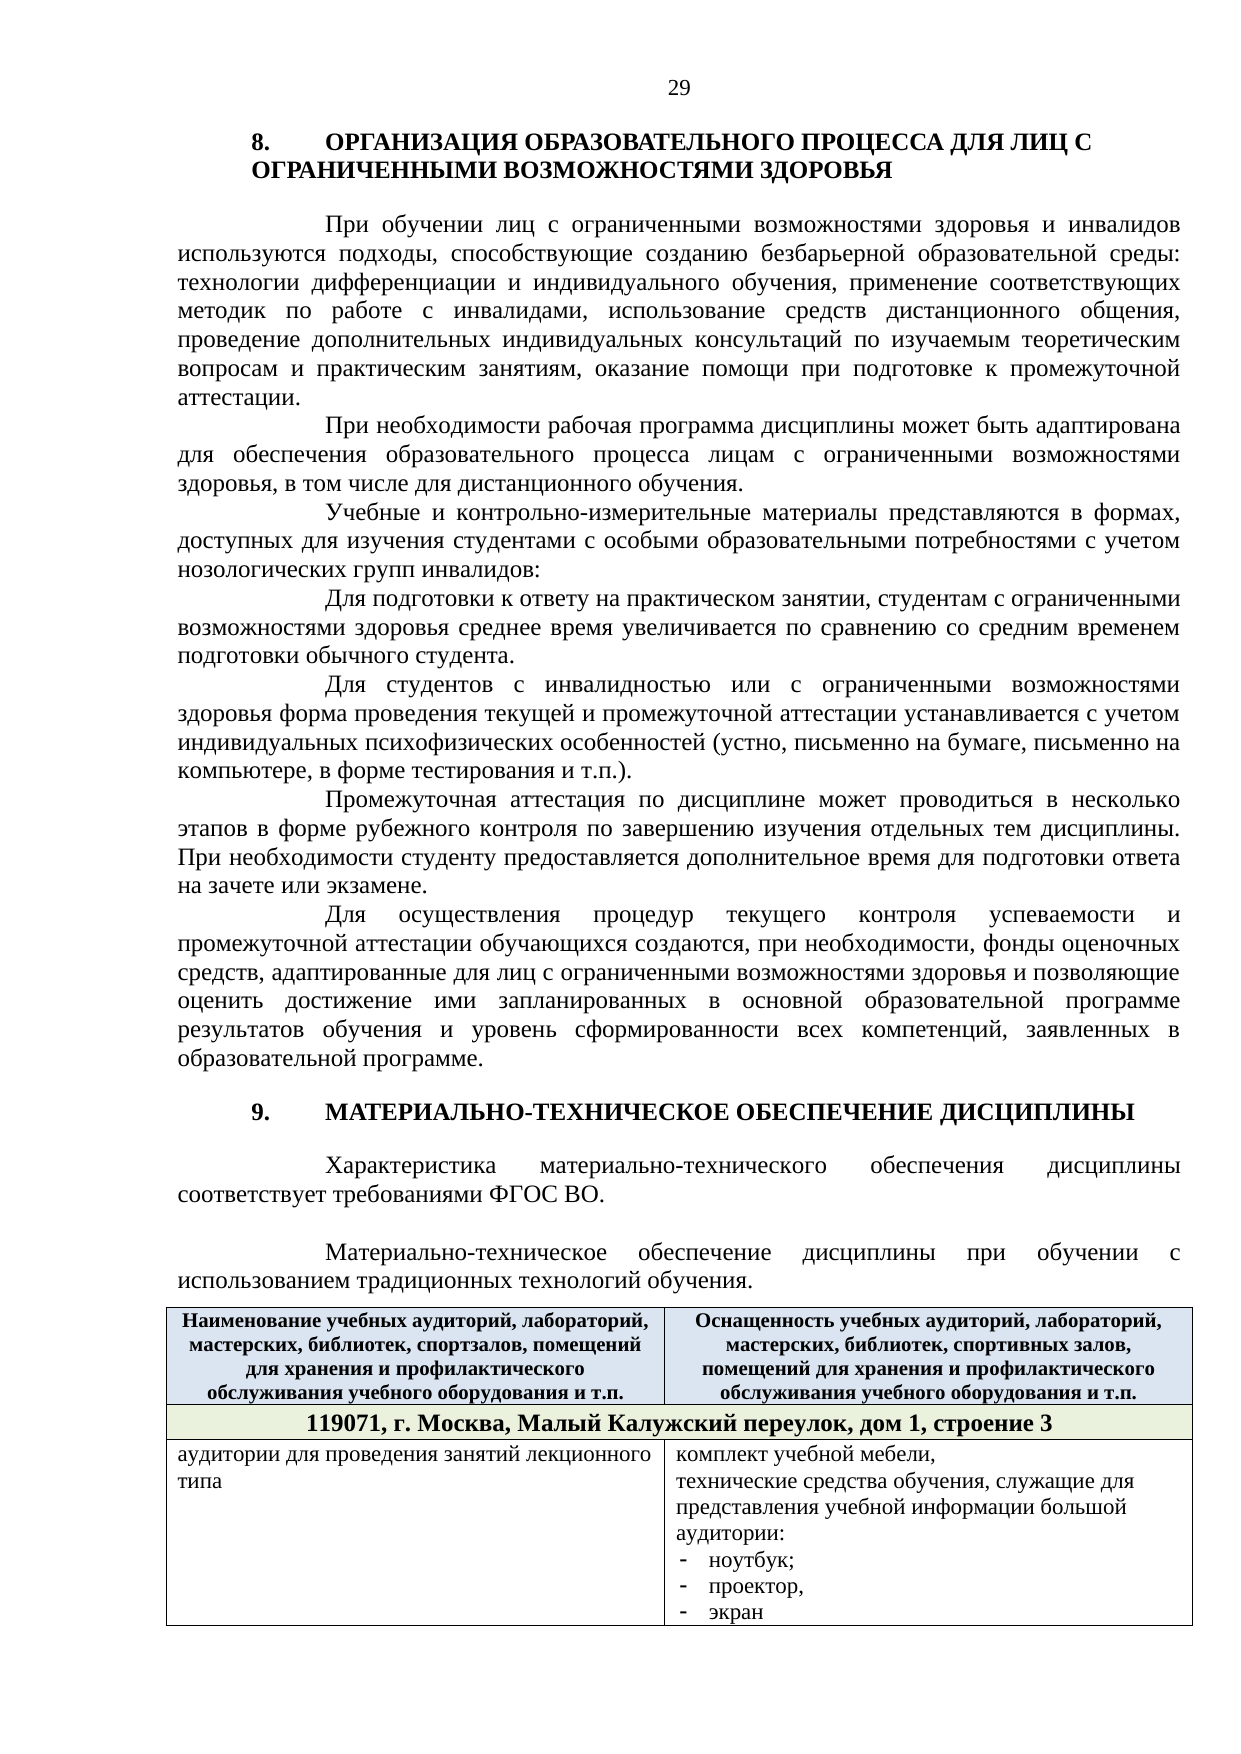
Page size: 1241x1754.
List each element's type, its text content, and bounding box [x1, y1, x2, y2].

list Для студентов с инвалидностью или с ограниченными возможностями здоровья форма проведения текущей и промежуточной аттестации устанавливается с учетом индивидуальных психофизических особенностей (устно, письменно на бумаге, письменно на компьютере, в форме тестирования и т.п.). [177, 669, 1181, 784]
subtitle ОРГАНИЗАЦИЯ ОБРАЗОВАТЕЛЬНОГО ПРОЦЕССА ДЛЯ ЛИЦ С ОГРАНИЧЕННЫМИ ВОЗМОЖНОСТЯМИ ЗДОРОВЬЯ [251, 127, 1181, 184]
list Учебные и контрольно-измерительные материалы представляются в формах, доступных для изучения студентами с особыми образовательными потребностями с учетом нозологических групп инвалидов: [177, 497, 1181, 583]
list Для подготовки к ответу на практическом занятии, студентам с ограниченными возможностями здоровья среднее время увеличивается по сравнению со средним временем подготовки обычного студента. [177, 583, 1181, 669]
list При необходимости рабочая программа дисциплины может быть адаптирована для обеспечения образовательного процесса лицам с ограниченными возможностями здоровья, в том числе для дистанционного обучения. [177, 410, 1181, 497]
list При обучении лиц с ограниченными возможностями здоровья и инвалидов используются подходы, способствующие созданию безбарьерной образовательной среды: технологии дифференциации и индивидуального обучения, применение соответствующих методик по работе с инвалидами, использование средств дистанционного общения, проведение дополнительных индивидуальных консультаций по изучаемым теоретическим вопросам и практическим занятиям, оказание помощи при подготовке к промежуточной аттестации. [177, 209, 1181, 410]
list Материально-техническое обеспечение дисциплины при обучении с использованием традиционных технологий обучения. [177, 1237, 1181, 1294]
table_cell аудитории для проведения занятий лекционного типа [167, 1440, 664, 1625]
list Для осуществления процедур текущего контроля успеваемости и промежуточной аттестации обучающихся создаются, при необходимости, фонды оценочных средств, адаптированные для лиц с ограниченными возможностями здоровья и позволяющие оценить достижение ими запланированных в основной образовательной программе результатов обучения и уровень сформированности всех компетенций, заявленных в образовательной программе. [177, 899, 1181, 1072]
list Характеристика материально-технического обеспечения дисциплины соответствует требованиями ФГОС ВО. [177, 1150, 1181, 1208]
subtitle МАТЕРИАЛЬНО-ТЕХНИЧЕСКОЕ ОБЕСПЕЧЕНИЕ ДИСЦИПЛИНЫ [251, 1097, 1181, 1125]
list Промежуточная аттестация по дисциплине может проводиться в несколько этапов в форме рубежного контроля по завершению изучения отдельных тем дисциплины. При необходимости студенту предоставляется дополнительное время для подготовки ответа на зачете или экзамене. [177, 784, 1181, 899]
table_cell 119071, г. Москва, Малый Калужский переулок, дом 1, строение 3 [167, 1405, 1192, 1439]
table_cell комплект учебной мебели, технические средства обучения, служащие для представления учебной информации большой аудитории: ноутбук; проектор, экран [665, 1440, 1192, 1625]
